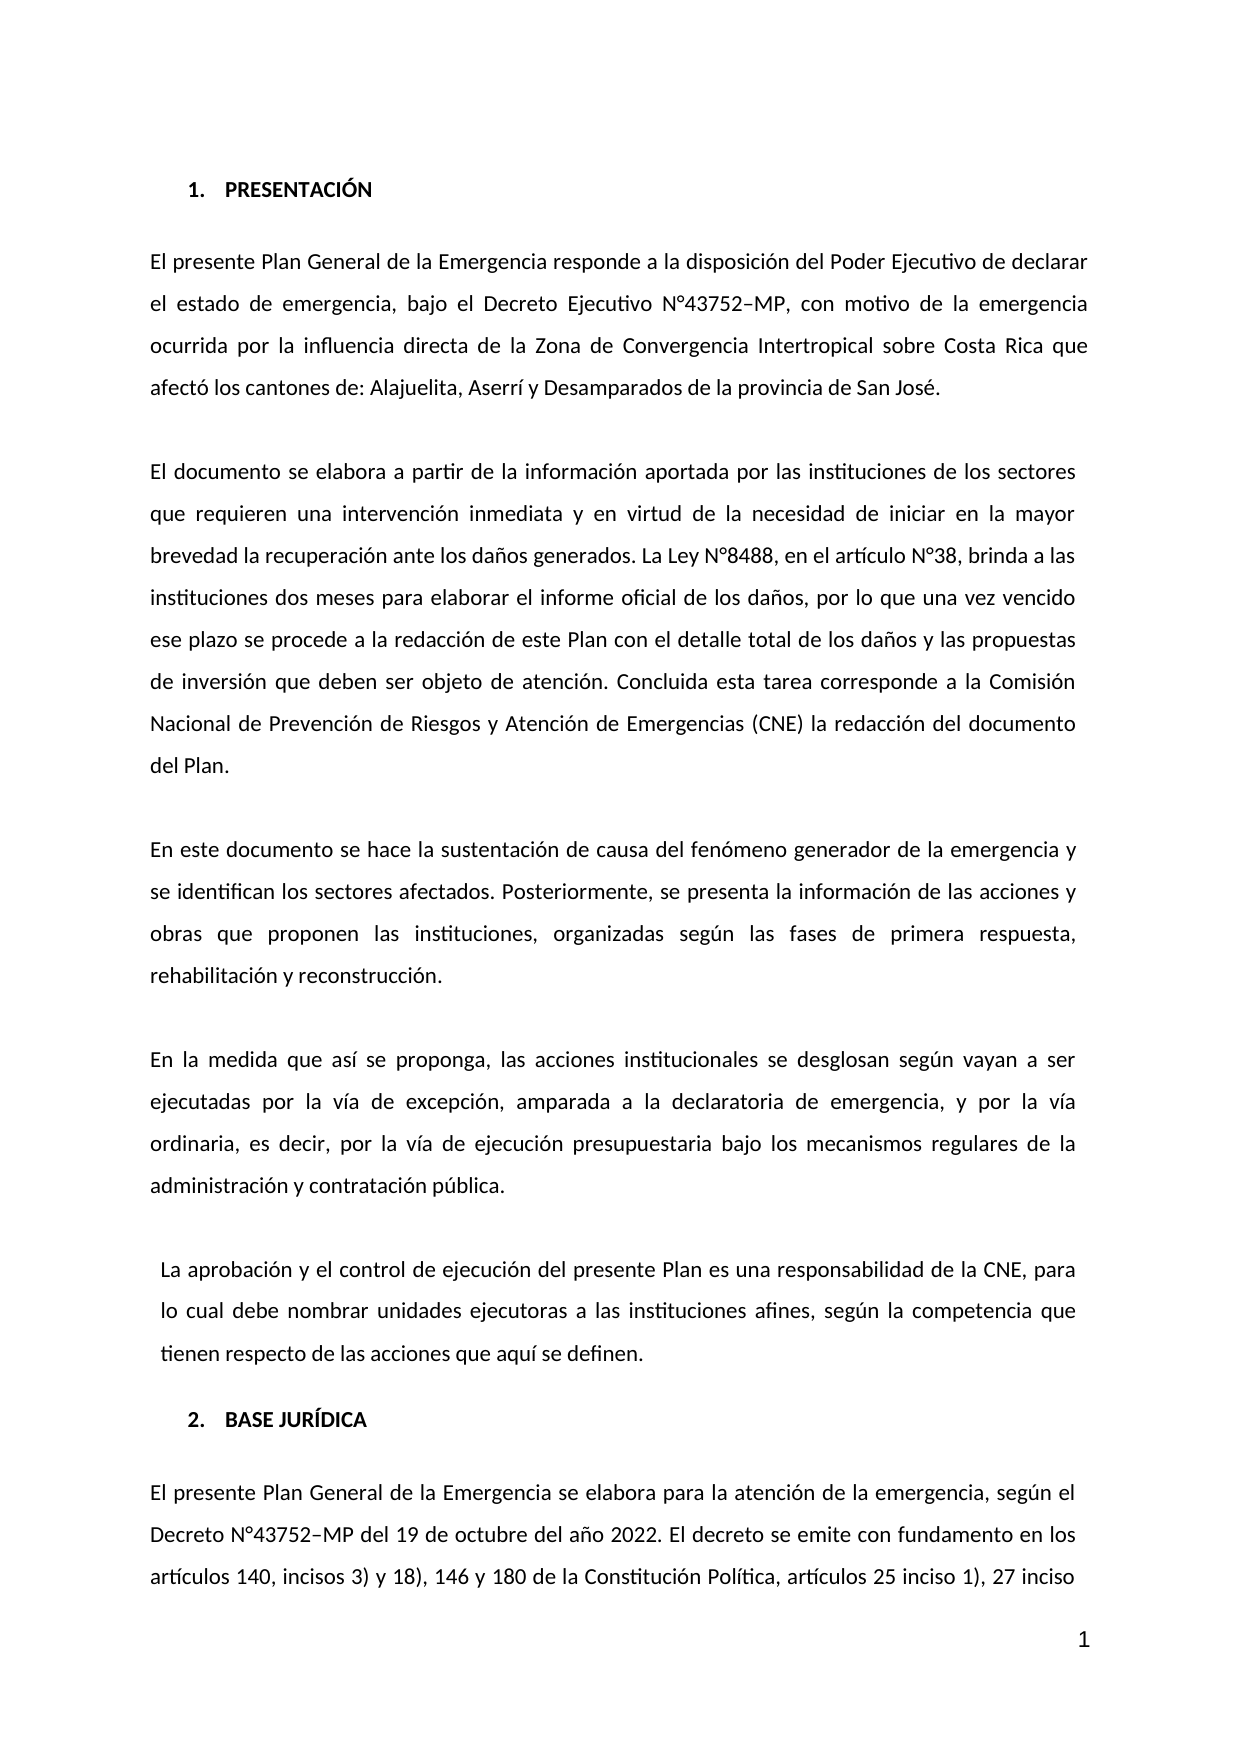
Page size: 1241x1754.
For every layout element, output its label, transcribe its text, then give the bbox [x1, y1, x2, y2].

text El presente Plan General de la Emergencia responde a la disposición del Poder Ejecutivo de declarar el estado de emergencia, bajo el Decreto Ejecutivo N°43752–MP, con motivo de la emergencia ocurrida por la influencia directa de la Zona de Convergencia Intertropical sobre Costa Rica que afectó los cantones de: Alajuelita, Aserrí y Desamparados de la provincia de San José. [150, 247, 1090, 401]
subtitle BASE JURÍDICA [187, 1406, 1090, 1434]
text El documento se elabora a partir de la información aportada por las instituciones de los sectores que requieren una intervención inmediata y en virtud de la necesidad de iniciar en la mayor brevedad la recuperación ante los daños generados. La Ley N°8488, en el artículo N°38, brinda a las instituciones dos meses para elaborar el informe oficial de los daños, por lo que una vez vencido ese plazo se procede a la redacción de este Plan con el detalle total de los daños y las propuestas de inversión que deben ser objeto de atención. Concluida esta tarea corresponde a la Comisión Nacional de Prevención de Riesgos y Atención de Emergencias (CNE) la redacción del documento del Plan. [150, 457, 1078, 779]
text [150, 1478, 1078, 1590]
text En este documento se hace la sustentación de causa del fenómeno generador de la emergencia y se identifican los sectores afectados. Posteriormente, se presenta la información de las acciones y obras que proponen las instituciones, organizadas según las fases de primera respuesta, rehabilitación y reconstrucción. [150, 835, 1078, 989]
text En la medida que así se proponga, las acciones institucionales se desglosan según vayan a ser ejecutadas por la vía de excepción, amparada a la declaratoria de emergencia, y por la vía ordinaria, es decir, por la vía de ejecución presupuestaria bajo los mecanismos regulares de la administración y contratación pública. [150, 1045, 1078, 1199]
text La aprobación y el control de ejecución del presente Plan es una responsabilidad de la CNE, para lo cual debe nombrar unidades ejecutoras a las instituciones afines, según la competencia que tienen respecto de las acciones que aquí se definen. [160, 1255, 1078, 1367]
subtitle PRESENTACIÓN [187, 175, 1090, 203]
